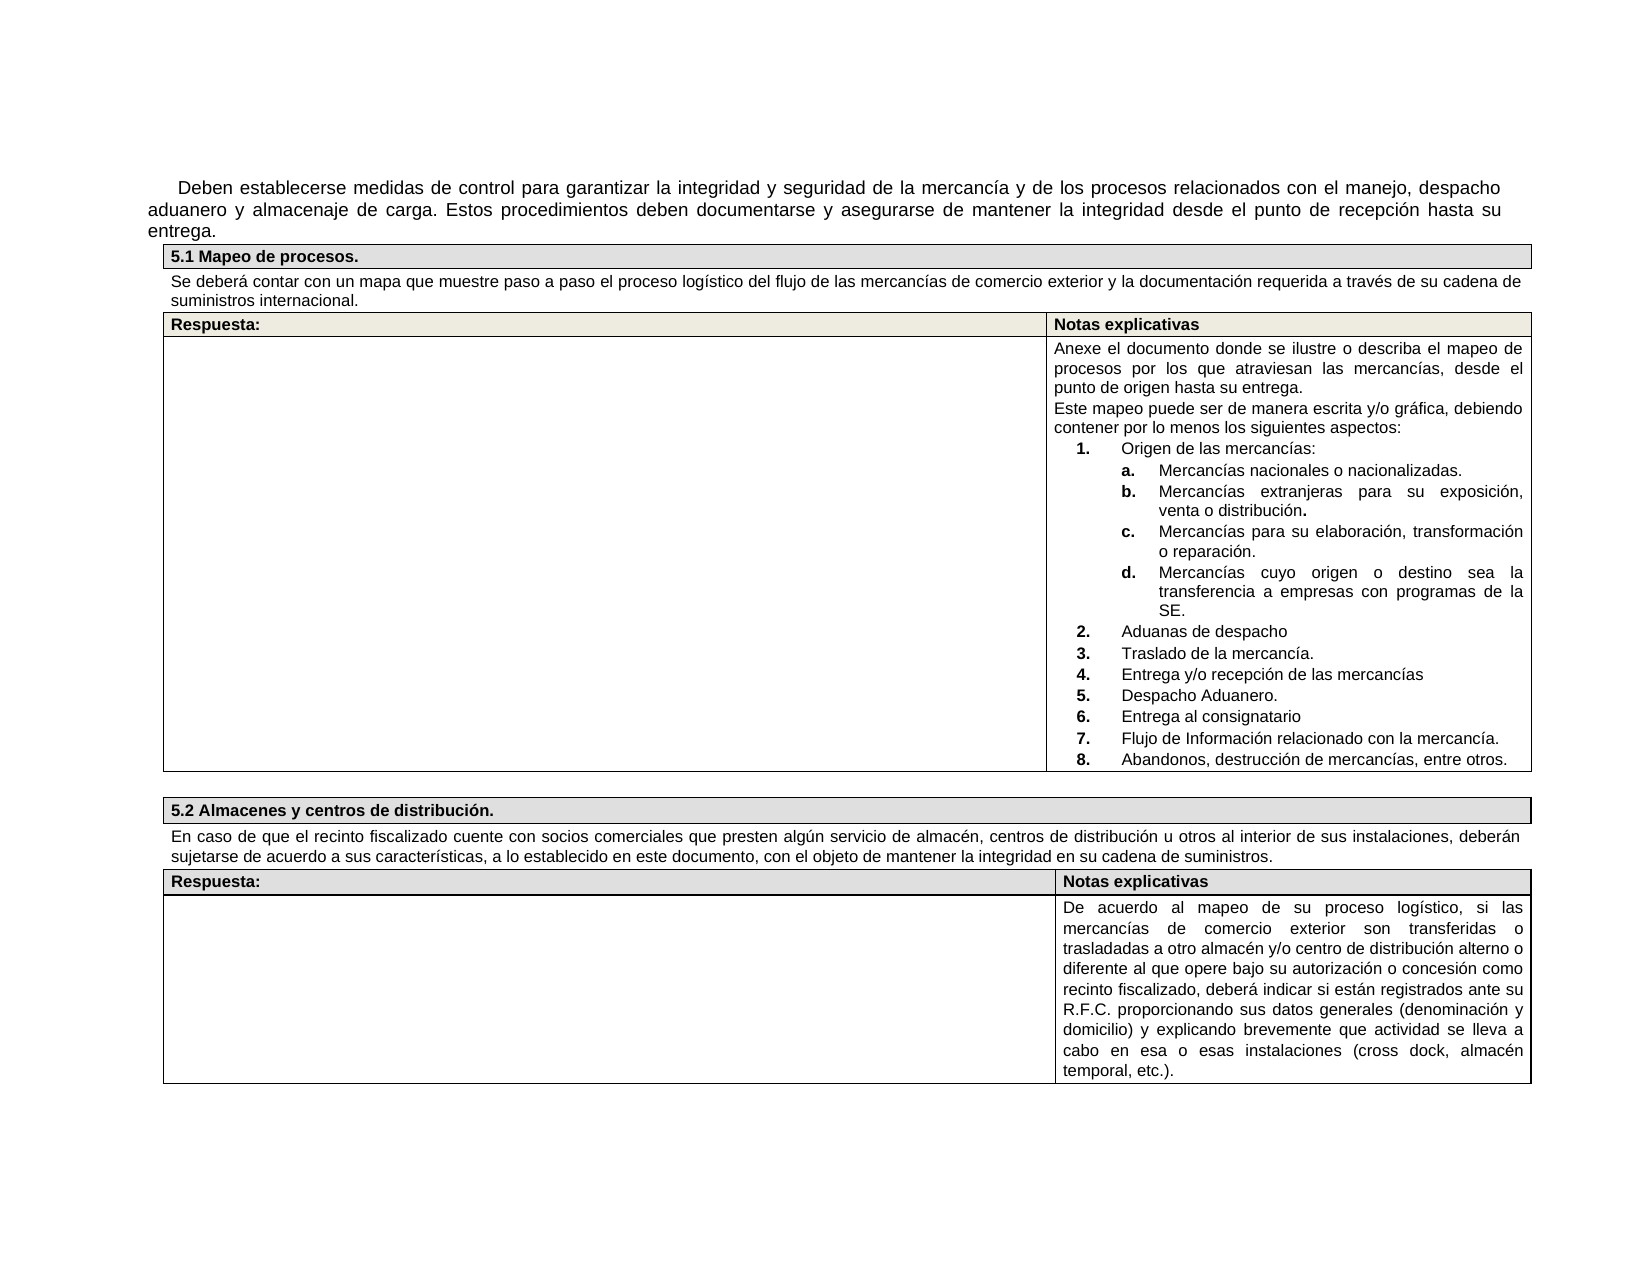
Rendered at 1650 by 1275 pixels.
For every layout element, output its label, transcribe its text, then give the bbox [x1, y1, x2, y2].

table_header 5.2 Almacenes y centros de distribución. [164, 798, 1530, 823]
table_cell [164, 896, 1055, 1082]
table_header 5.1 Mapeo de procesos. [164, 245, 1531, 268]
table_cell Notas explicativas [1056, 870, 1530, 894]
table_cell Anexe el documento donde se ilustre o describa el mapeo de procesos por los que atraviesan las mercancías, desde el punto de origen hasta su entrega. Este mapeo puede ser de manera escrita y/o gráfica, debiendo contener por lo menos los siguientes aspectos: 1. Origen de las mercancías: a. Mercancías nacionales o nacionalizadas. b. Mercancías extranjeras para su exposición, venta o distribución. c. Mercancías para su elaboración, transformación o reparación. d. Mercancías cuyo origen o destino sea la transferencia a empresas con programas de 2. Aduanas de despacho 3. Traslado de la mercancía. 4. Entrega y/o recepción de las mercancías 5. Despacho Aduanero. 6. Entrega al consignatario 7. Flujo de Información relacionado con la mercancía. 8. Abandonos, destrucción de mercancías, entre otros. [1047, 337, 1531, 771]
text Deben establecerse medidas de control para garantizar la integridad y seguridad de la mercancía y de los procesos relacionados con el manejo, despacho aduanero y almacenaje de carga. Estos procedimientos deben documentarse y asegurarse de mantener la integridad desde el punto de recepción hasta su entrega. [148, 177, 1502, 242]
table_cell Respuesta: [164, 870, 1055, 894]
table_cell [1056, 896, 1530, 1082]
table_cell Respuesta: [164, 313, 1046, 336]
table_cell Se deberá contar con un mapa que muestre paso a paso el proceso logístico del flujo de las mercancías de comercio exterior y la documentación requerida a través de su cadena de suministros internacional. [163, 269, 1531, 312]
table_cell En caso de que el recinto fiscalizado cuente con socios comerciales que presten algún servicio de almacén, centros de distribución u otros al interior de sus instalaciones, deberán sujetarse de acuerdo a sus características, a lo establecido en este documento, con el objeto de mantener la integridad en su cadena de suministros. [163, 824, 1531, 868]
table_cell [164, 337, 1046, 771]
table_cell Notas explicativas [1047, 313, 1531, 336]
